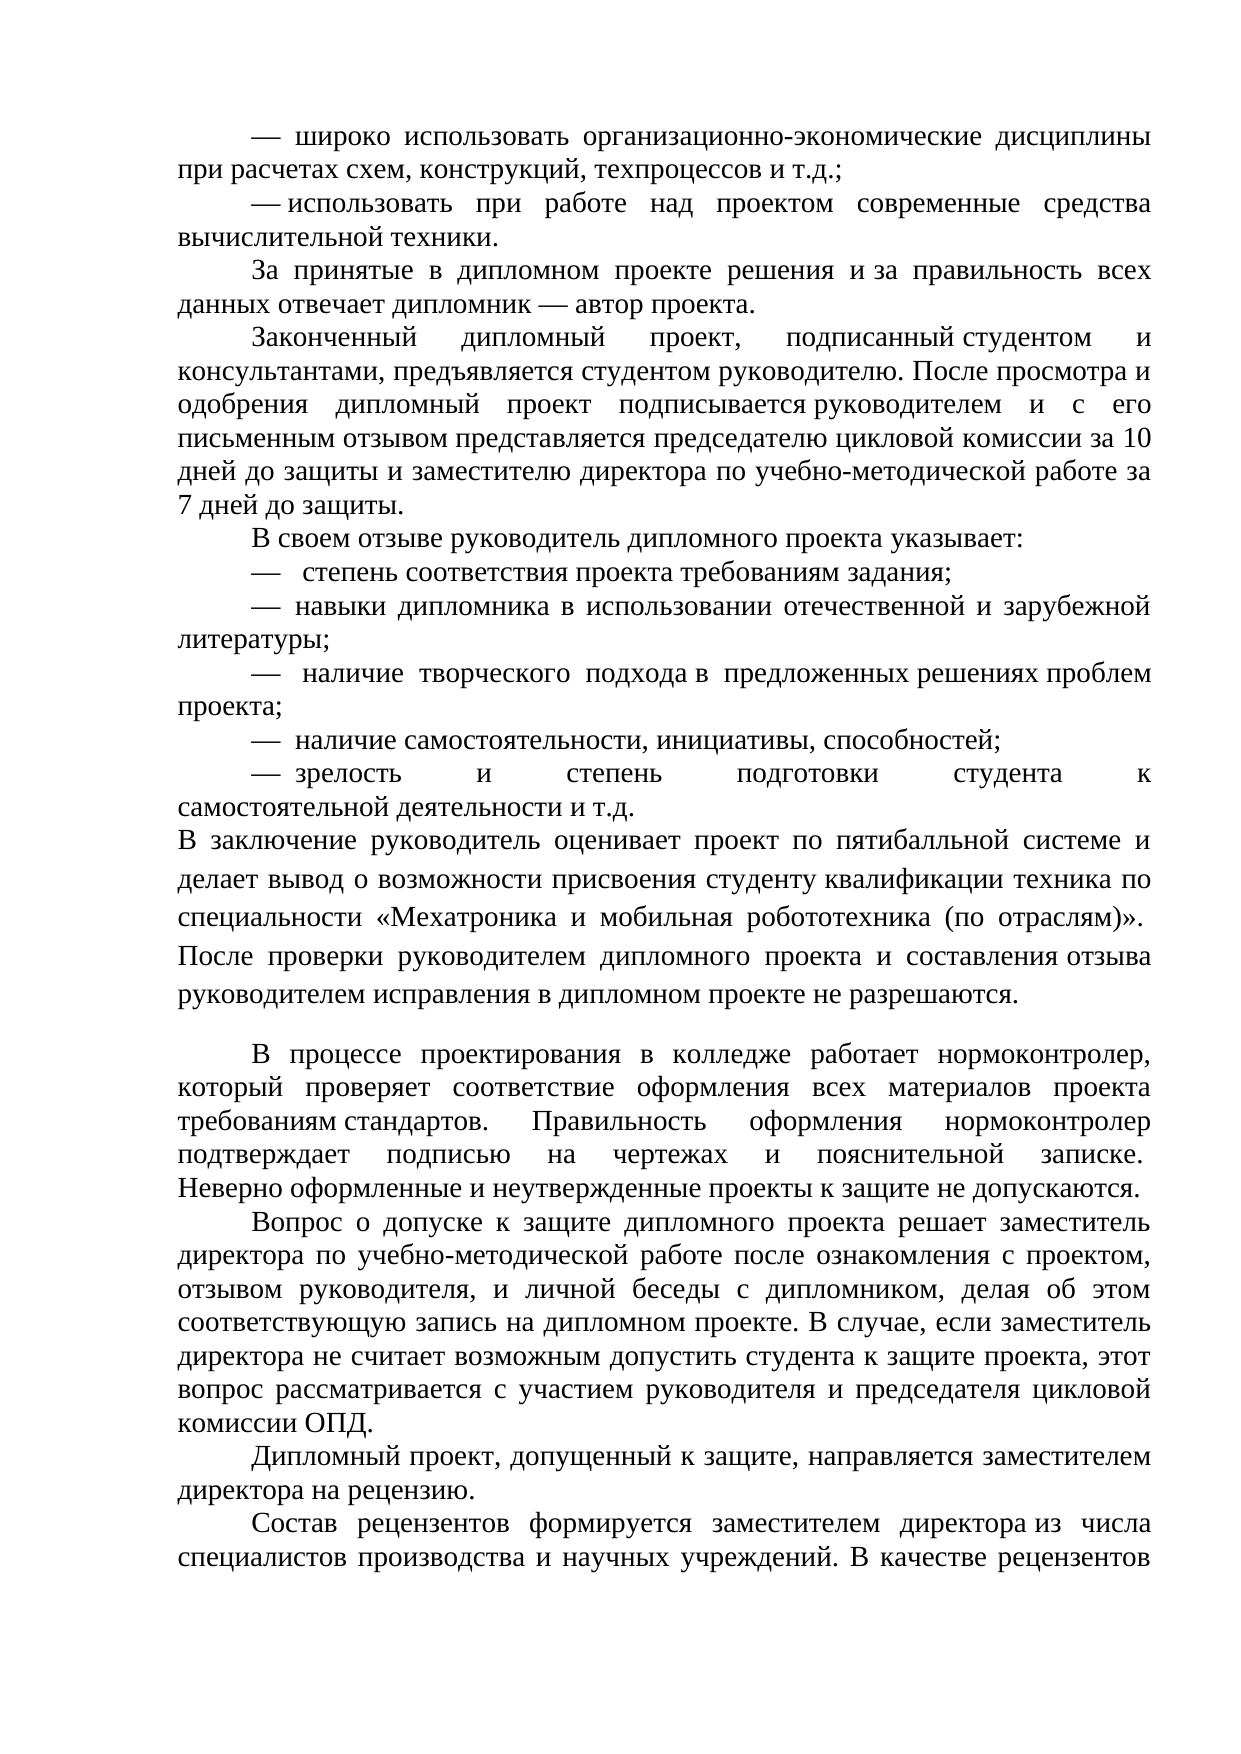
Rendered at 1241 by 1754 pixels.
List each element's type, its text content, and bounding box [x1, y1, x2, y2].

text В процессе проектирования в колледже работает нормоконтролер, который проверяет соответствие оформления всех материалов проекта требованиям стандартов. Правильность оформления нормоконтролер подтверждает подписью на чертежах и пояснительной записке. Неверно оформленные и неутвержденные проекты к защите не допускаются. [177, 1036, 1152, 1204]
text Дипломный проект, допущенный к защите, направляется заместителем директора на рецензию. [177, 1438, 1152, 1506]
text В своем отзыве руководитель дипломного проекта указывает: [177, 521, 1152, 554]
text — степень соответствия проекта требованиям задания; [177, 554, 1152, 588]
text Законченный дипломный проект, подписанный студентом и консультантами, предъявляется студентом руководителю. После просмотра и одобрения дипломный проект подписывается руководителем и с его письменным отзывом представляется председателю цикловой комиссии за 10 дней до защиты и заместителю директора по учебно-методической работе за 7 дней до защиты. [177, 319, 1152, 521]
text — наличие творческого подхода в предложенных решениях проблем проекта; [177, 655, 1152, 722]
text — навыки дипломника в использовании отечественной и зарубежной литературы; [177, 588, 1152, 655]
text — зрелость и степень подготовки студента к самостоятельной деятельности и т.д. [177, 755, 1152, 822]
text В заключение руководитель оценивает проект по пятибалльной системе и делает вывод о возможности присвоения студенту квалификации техника по специальности «Мехатроника и мобильная робототехника (по отраслям)». После проверки руководителем дипломного проекта и составления отзыва руководителем исправления в дипломном проекте не разрешаются. [177, 822, 1152, 1010]
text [177, 1506, 1152, 1573]
text — использовать при работе над проектом современные средства вычислительной техники. [177, 185, 1152, 252]
text — широко использовать организационно-экономические дисциплины при расчетах схем, конструкций, техпроцессов и т.д.; [177, 118, 1152, 185]
text Вопрос о допуске к защите дипломного проекта решает заместитель директора по учебно-методической работе после ознакомления с проектом, отзывом руководителя, и личной беседы с дипломником, делая об этом соответствующую запись на дипломном проекте. В случае, если заместитель директора не считает возможным допустить студента к защите проекта, этот вопрос рассматривается с участием руководителя и председателя цикловой комиссии ОПД. [177, 1204, 1152, 1438]
text — наличие самостоятельности, инициативы, способностей; [177, 722, 1152, 755]
text За принятые в дипломном проекте решения и за правильность всех данных отвечает дипломник — автор проекта. [177, 252, 1152, 319]
